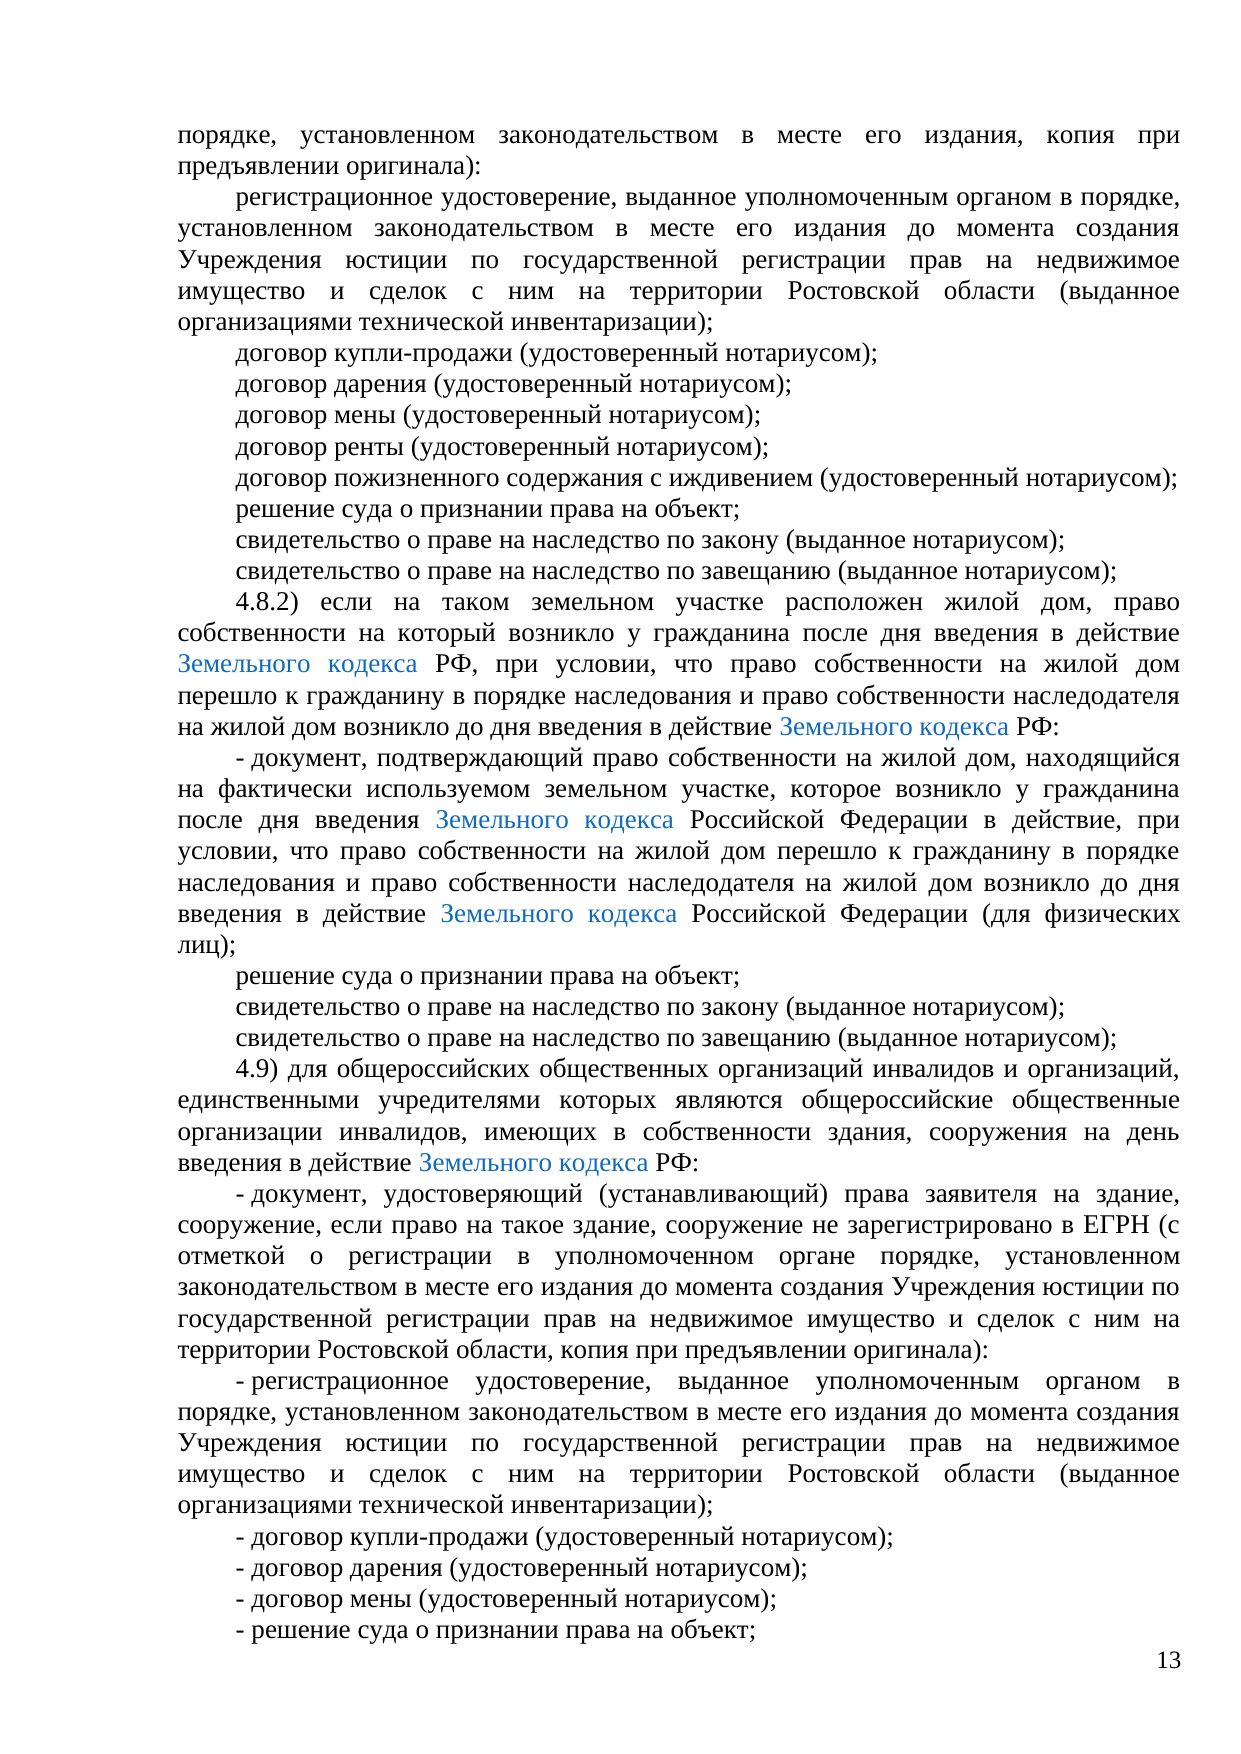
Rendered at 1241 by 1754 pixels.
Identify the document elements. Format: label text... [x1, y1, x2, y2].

text договор мены (удостоверенный нотариусом); [177, 398, 1181, 429]
text свидетельство о праве на наследство по завещанию (выданное нотариусом); [177, 554, 1181, 585]
text - регистрационное удостоверение, выданное уполномоченным органом в порядке, установленном законодательством в месте его издания до момента создания Учреждения юстиции по государственной регистрации прав на недвижимое имущество и сделок с ним на территории Ростовской области (выданное организациями технической инвентаризации); [177, 1364, 1181, 1520]
text договор ренты (удостоверенный нотариусом); [177, 429, 1181, 461]
text договор дарения (удостоверенный нотариусом); [177, 367, 1181, 398]
text - договор купли-продажи (удостоверенный нотариусом); [177, 1520, 1181, 1551]
text договор купли-продажи (удостоверенный нотариусом); [177, 336, 1181, 367]
text - договор мены (удостоверенный нотариусом); [177, 1582, 1181, 1613]
text - документ, подтверждающий право собственности на жилой дом, находящийся на фактически используемом земельном участке, которое возникло у гражданина после дня введения Земельного кодекса Российской Федерации в действие, при условии, что право собственности на жилой дом перешло к гражданину в порядке наследования и право собственности наследодателя на жилой дом возникло до дня введения в действие Земельного кодекса Российской Федерации (для физических лиц); [177, 741, 1181, 959]
text - документ, удостоверяющий (устанавливающий) права заявителя на здание, сооружение, если право на такое здание, сооружение не зарегистрировано в ЕГРН (с отметкой о регистрации в уполномоченном органе порядке, установленном законодательством в месте его издания до момента создания Учреждения юстиции по государственной регистрации прав на недвижимое имущество и сделок с ним на территории Ростовской области, копия при предъявлении оригинала): [177, 1177, 1181, 1364]
text свидетельство о праве на наследство по закону (выданное нотариусом); [177, 523, 1181, 554]
text - решение суда о признании права на объект; [177, 1613, 1181, 1644]
text регистрационное удостоверение, выданное уполномоченным органом в порядке, установленном законодательством в месте его издания до момента создания Учреждения юстиции по государственной регистрации прав на недвижимое имущество и сделок с ним на территории Ростовской области (выданное организациями технической инвентаризации); [177, 180, 1181, 336]
text 4.8.2) если на таком земельном участке расположен жилой дом, право собственности на который возникло у гражданина после дня введения в действие Земельного кодекса РФ, при условии, что право собственности на жилой дом перешло к гражданину в порядке наследования и право собственности наследодателя на жилой дом возникло до дня введения в действие Земельного кодекса РФ: [177, 585, 1181, 741]
text решение суда о признании права на объект; [177, 492, 1181, 523]
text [177, 118, 1181, 180]
text свидетельство о праве на наследство по закону (выданное нотариусом); [177, 990, 1181, 1021]
text решение суда о признании права на объект; [177, 959, 1181, 990]
text договор пожизненного содержания с иждивением (удостоверенный нотариусом); [177, 461, 1181, 492]
text свидетельство о праве на наследство по завещанию (выданное нотариусом); [177, 1021, 1181, 1052]
text - договор дарения (удостоверенный нотариусом); [177, 1551, 1181, 1582]
text 4.9) для общероссийских общественных организаций инвалидов и организаций, единственными учредителями которых являются общероссийские общественные организации инвалидов, имеющих в собственности здания, сооружения на день введения в действие Земельного кодекса РФ: [177, 1052, 1181, 1177]
